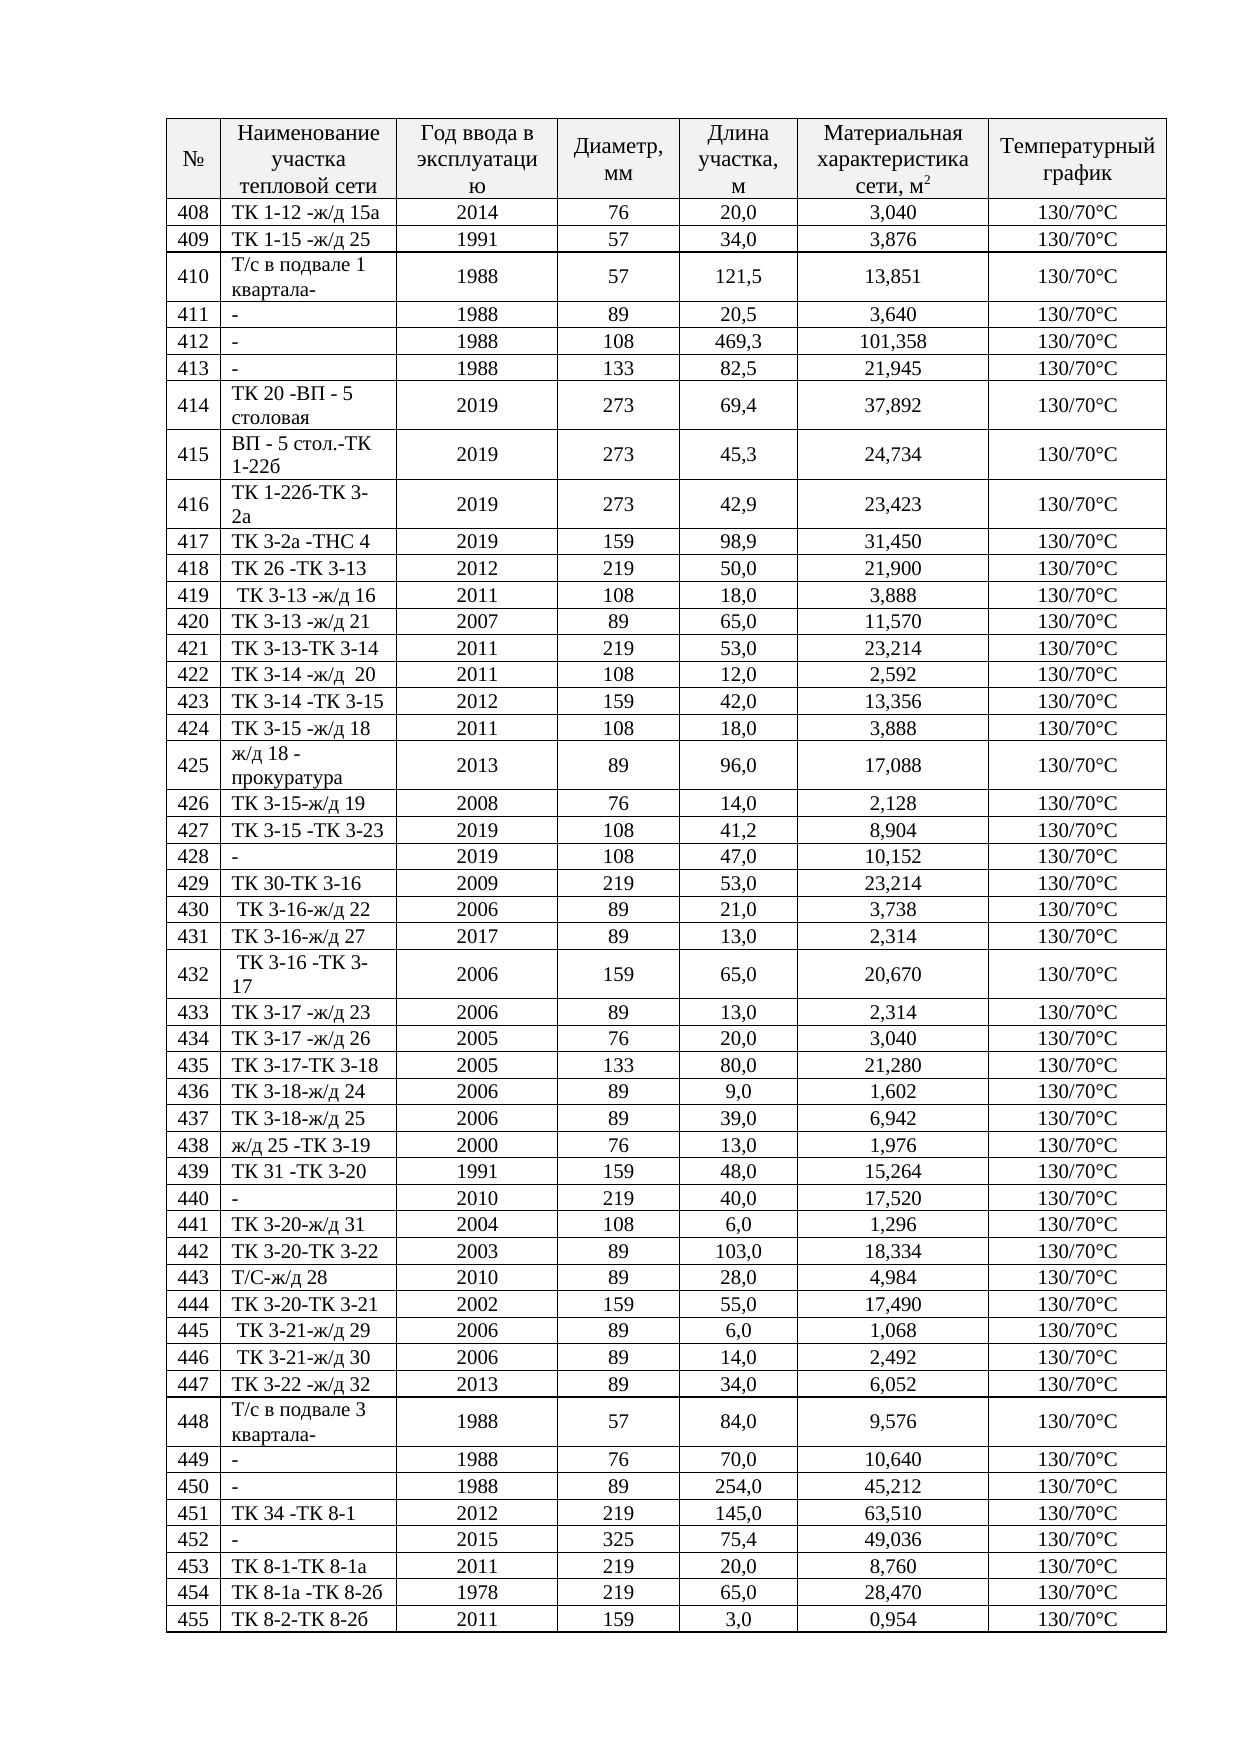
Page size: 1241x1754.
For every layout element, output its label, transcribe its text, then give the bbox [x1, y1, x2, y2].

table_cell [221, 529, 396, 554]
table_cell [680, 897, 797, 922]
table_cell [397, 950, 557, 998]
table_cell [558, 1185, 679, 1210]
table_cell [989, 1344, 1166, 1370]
table_header Диаметр, мм [558, 119, 679, 198]
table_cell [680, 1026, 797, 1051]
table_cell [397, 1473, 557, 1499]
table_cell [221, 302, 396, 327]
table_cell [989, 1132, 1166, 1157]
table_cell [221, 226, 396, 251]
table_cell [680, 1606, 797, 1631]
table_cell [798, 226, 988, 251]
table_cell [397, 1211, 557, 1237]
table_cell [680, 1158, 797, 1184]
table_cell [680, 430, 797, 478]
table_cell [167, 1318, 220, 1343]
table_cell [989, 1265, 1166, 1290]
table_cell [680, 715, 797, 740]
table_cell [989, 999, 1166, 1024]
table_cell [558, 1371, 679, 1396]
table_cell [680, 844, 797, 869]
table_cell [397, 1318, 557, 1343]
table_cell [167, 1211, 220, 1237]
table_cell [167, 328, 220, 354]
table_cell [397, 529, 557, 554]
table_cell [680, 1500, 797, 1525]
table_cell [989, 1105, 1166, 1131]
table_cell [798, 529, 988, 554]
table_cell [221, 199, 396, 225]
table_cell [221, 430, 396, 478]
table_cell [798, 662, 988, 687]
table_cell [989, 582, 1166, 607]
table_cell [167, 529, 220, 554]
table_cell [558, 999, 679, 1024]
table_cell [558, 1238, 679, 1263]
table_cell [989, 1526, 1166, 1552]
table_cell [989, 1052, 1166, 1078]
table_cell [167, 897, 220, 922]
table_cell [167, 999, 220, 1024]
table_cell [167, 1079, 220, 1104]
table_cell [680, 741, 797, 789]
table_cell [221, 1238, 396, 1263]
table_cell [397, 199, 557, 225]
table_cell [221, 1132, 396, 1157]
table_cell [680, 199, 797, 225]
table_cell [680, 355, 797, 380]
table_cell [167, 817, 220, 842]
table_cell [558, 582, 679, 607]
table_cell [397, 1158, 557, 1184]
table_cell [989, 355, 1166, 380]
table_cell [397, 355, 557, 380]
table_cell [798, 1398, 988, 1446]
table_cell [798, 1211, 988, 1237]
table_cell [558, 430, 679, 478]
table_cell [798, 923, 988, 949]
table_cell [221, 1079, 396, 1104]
table_header № [167, 119, 220, 198]
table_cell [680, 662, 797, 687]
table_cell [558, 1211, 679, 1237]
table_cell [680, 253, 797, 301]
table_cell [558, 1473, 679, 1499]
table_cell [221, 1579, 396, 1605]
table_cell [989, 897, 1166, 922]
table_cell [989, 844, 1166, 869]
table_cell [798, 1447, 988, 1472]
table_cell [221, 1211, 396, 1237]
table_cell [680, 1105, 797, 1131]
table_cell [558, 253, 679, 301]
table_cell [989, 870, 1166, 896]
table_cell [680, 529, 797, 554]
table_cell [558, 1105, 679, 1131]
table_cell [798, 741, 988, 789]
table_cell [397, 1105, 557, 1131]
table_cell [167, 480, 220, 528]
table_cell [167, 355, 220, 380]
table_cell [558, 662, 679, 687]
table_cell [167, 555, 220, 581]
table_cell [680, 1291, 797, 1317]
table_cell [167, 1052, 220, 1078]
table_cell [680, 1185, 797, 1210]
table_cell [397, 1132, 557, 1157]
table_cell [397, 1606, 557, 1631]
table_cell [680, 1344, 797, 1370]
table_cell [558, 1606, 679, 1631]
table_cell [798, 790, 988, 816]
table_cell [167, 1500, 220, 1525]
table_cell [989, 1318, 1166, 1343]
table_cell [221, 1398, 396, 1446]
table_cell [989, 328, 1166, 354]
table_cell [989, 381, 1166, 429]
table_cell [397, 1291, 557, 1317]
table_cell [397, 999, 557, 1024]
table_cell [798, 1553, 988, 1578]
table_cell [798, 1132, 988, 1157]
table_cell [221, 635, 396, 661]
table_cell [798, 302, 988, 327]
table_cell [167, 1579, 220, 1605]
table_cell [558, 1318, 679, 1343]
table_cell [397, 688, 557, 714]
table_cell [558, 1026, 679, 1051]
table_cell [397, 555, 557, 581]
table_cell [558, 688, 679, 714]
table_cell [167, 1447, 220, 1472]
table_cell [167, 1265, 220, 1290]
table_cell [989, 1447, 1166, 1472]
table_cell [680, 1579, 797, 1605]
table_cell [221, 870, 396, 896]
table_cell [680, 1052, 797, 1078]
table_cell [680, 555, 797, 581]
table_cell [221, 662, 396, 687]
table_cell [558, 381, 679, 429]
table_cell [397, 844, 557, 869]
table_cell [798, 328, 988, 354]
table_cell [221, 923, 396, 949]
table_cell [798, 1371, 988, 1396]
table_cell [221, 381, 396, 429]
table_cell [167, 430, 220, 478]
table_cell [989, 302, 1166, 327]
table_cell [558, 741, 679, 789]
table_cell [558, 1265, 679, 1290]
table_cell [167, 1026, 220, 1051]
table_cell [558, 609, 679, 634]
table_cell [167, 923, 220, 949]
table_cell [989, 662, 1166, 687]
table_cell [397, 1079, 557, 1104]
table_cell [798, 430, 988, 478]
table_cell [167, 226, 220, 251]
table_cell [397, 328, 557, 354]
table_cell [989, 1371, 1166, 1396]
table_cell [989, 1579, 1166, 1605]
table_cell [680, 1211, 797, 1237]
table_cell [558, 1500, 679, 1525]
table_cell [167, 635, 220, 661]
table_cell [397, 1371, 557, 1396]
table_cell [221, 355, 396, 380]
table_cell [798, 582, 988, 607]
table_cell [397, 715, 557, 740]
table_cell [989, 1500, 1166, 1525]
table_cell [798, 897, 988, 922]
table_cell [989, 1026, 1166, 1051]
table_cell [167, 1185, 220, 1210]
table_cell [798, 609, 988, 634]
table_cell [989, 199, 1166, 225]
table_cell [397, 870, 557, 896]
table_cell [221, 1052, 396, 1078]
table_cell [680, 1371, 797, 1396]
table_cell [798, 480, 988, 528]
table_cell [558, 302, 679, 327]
table_header Наименование участка тепловой сети [221, 119, 396, 198]
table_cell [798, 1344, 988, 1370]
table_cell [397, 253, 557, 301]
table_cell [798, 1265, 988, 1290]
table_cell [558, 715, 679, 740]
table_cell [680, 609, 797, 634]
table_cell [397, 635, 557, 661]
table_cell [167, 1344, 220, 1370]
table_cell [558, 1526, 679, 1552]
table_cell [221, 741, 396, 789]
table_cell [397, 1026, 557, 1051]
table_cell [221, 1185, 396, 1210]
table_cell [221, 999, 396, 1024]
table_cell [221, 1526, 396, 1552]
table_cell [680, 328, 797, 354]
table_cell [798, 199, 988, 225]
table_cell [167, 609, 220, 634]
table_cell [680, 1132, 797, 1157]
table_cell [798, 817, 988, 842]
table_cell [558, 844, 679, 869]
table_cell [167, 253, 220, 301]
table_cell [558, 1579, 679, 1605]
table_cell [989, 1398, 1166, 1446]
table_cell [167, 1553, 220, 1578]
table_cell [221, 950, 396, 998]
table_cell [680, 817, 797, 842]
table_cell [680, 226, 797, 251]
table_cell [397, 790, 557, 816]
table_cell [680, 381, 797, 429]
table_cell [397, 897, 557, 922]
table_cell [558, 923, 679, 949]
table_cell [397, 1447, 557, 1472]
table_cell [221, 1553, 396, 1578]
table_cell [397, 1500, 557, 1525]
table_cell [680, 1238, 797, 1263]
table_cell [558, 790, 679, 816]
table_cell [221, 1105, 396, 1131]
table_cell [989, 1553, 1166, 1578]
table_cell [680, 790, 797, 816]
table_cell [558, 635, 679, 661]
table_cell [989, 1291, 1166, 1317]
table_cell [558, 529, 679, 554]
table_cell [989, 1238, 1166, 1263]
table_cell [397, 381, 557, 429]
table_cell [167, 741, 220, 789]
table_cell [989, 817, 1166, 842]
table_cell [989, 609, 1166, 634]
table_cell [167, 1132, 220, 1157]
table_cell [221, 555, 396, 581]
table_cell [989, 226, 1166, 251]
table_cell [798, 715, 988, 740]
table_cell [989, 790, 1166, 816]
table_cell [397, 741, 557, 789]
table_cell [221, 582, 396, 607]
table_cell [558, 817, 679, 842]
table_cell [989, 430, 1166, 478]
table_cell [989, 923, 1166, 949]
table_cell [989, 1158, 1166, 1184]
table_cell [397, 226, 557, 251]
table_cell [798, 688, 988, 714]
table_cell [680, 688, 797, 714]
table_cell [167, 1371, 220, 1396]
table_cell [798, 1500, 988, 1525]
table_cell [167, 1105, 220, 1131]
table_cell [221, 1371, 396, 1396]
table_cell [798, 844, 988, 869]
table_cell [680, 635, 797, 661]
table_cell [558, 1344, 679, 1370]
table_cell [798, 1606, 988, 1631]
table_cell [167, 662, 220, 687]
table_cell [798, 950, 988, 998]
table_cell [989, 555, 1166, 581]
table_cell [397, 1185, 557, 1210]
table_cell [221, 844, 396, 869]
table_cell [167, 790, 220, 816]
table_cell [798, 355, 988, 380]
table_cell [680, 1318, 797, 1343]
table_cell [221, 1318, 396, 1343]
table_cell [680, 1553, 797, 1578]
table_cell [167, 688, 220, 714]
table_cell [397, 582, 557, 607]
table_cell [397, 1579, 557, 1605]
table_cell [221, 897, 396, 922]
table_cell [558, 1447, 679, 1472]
table_header Длина участка, м [680, 119, 797, 198]
table_header Материальная характеристика сети, м2 [798, 119, 988, 198]
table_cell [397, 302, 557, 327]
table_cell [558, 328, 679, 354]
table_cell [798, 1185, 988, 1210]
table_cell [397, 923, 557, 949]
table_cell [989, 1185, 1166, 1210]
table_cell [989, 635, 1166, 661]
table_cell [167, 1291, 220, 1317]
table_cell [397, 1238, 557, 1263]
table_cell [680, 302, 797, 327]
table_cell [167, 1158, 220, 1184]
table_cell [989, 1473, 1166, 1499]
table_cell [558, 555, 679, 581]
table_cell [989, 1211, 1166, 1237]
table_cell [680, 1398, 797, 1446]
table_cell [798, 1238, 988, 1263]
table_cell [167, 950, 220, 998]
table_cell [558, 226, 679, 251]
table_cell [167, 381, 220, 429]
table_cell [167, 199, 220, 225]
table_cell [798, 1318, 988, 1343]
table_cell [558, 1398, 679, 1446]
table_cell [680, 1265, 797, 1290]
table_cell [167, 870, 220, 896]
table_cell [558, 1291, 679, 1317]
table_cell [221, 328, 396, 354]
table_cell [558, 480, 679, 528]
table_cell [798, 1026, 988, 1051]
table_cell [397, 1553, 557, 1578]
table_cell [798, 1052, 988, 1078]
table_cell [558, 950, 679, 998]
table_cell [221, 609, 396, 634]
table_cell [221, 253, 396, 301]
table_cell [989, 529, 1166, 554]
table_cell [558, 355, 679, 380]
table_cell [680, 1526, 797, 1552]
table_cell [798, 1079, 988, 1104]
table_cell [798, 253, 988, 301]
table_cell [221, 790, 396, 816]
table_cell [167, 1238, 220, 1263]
table_header Год ввода в эксплуатацию [397, 119, 557, 198]
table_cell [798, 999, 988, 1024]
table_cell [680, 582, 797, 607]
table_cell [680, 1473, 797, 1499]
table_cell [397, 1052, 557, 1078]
table_header Температурный график [989, 119, 1166, 198]
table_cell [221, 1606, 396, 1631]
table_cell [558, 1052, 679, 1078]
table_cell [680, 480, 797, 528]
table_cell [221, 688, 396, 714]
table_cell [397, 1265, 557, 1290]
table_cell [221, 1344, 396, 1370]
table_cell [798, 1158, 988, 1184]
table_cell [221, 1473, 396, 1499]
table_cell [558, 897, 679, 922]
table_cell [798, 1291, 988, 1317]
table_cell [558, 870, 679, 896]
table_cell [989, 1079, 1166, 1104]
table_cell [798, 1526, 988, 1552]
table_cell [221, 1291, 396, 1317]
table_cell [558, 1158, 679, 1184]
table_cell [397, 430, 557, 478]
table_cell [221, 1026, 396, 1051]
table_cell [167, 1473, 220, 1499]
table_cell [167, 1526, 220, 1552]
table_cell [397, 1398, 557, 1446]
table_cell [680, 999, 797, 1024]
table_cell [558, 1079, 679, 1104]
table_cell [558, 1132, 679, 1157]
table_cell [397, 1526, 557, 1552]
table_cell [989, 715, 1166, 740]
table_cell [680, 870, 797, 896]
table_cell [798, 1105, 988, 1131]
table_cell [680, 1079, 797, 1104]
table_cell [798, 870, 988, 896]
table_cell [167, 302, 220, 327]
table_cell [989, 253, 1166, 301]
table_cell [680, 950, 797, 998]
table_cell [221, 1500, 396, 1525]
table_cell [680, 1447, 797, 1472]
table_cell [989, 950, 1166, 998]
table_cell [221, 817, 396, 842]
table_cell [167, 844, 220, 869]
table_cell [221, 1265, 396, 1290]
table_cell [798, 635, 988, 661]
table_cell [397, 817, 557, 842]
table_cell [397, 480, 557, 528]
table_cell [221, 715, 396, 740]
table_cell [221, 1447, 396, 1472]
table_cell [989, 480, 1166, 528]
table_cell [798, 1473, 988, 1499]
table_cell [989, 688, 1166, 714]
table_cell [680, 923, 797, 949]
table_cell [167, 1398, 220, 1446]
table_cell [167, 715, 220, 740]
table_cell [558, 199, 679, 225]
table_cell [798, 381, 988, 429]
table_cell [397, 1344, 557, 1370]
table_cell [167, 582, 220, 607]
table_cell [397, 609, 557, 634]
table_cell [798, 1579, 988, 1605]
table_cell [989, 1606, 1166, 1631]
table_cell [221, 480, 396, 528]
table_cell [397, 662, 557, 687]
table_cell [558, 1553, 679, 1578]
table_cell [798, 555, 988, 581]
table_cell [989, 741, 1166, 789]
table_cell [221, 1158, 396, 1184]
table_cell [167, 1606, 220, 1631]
